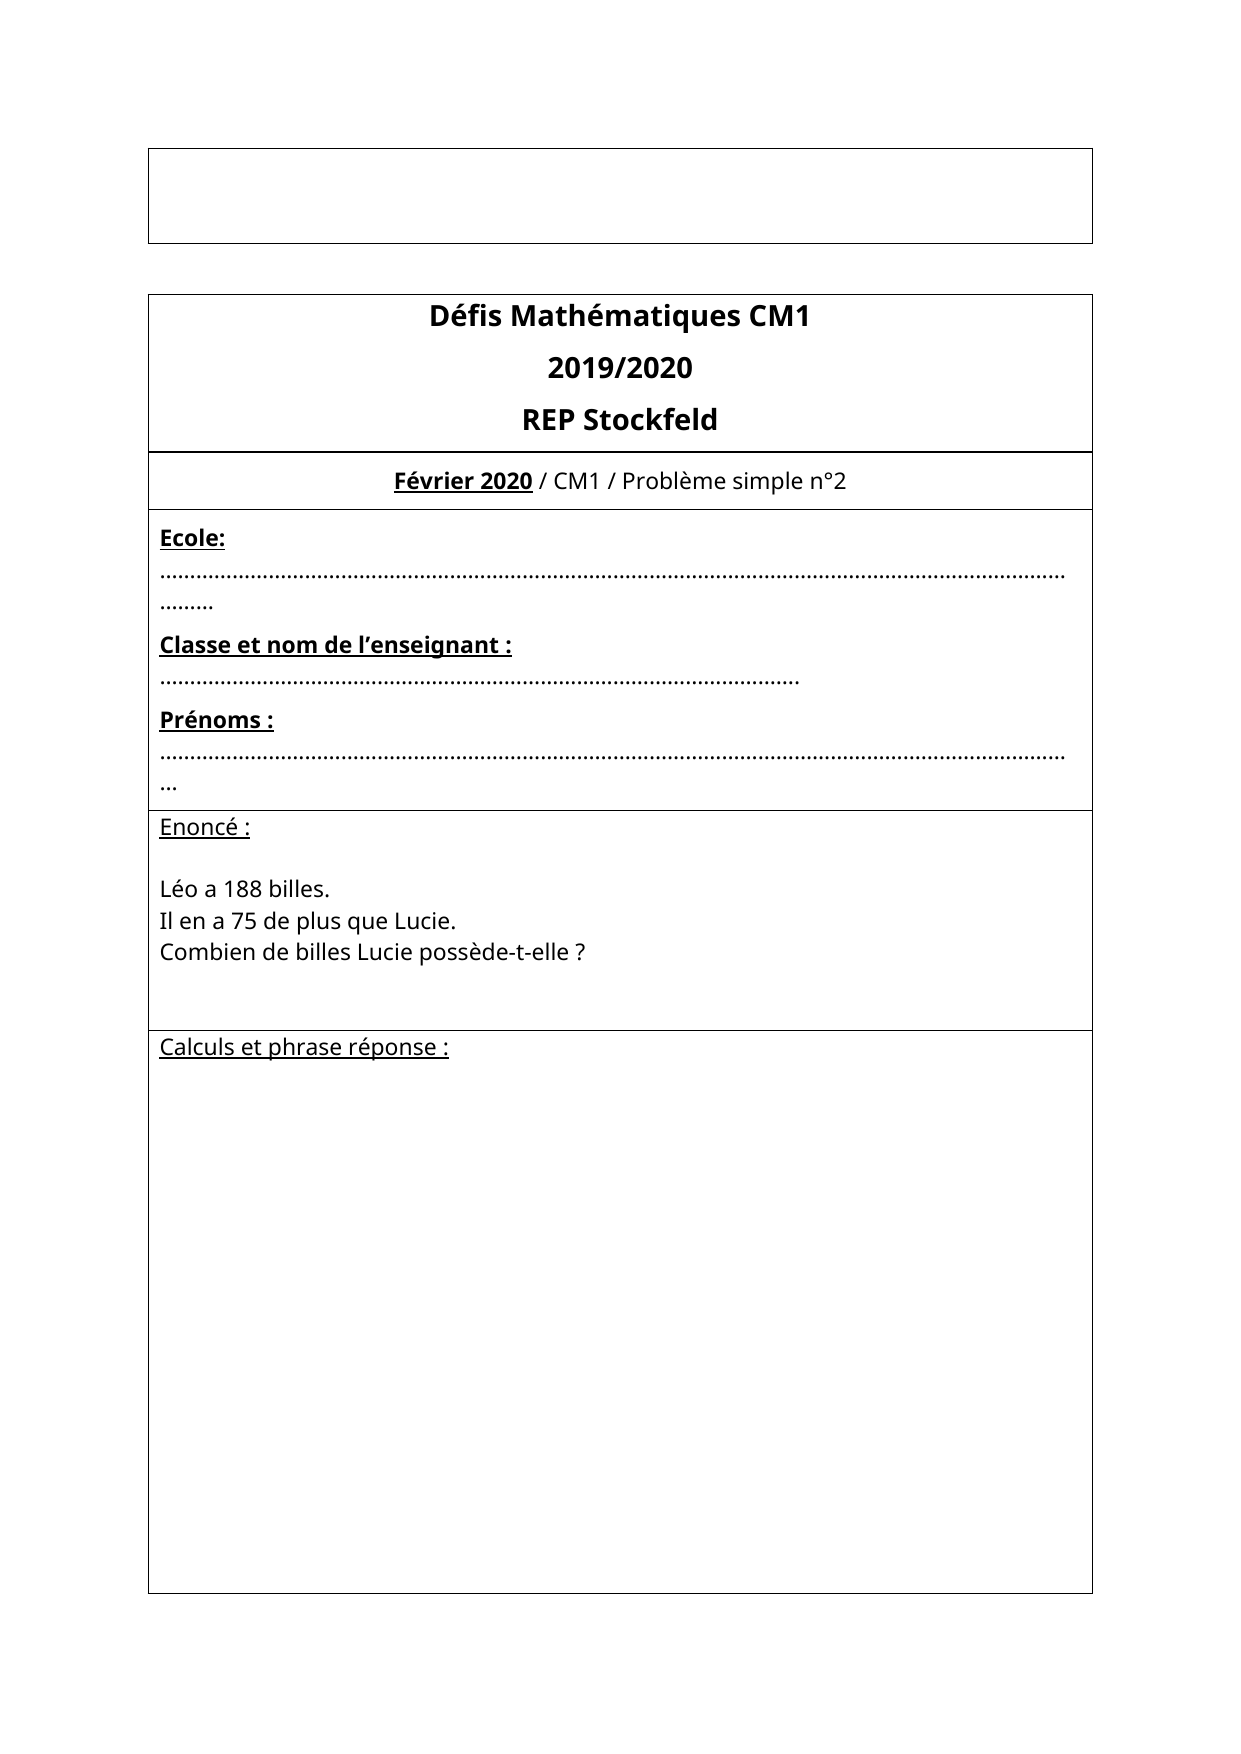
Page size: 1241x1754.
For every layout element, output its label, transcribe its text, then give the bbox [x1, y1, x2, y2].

table_cell Ecole: …………………………………………………………………………………………………………………………………………… Classe et nom de l’enseignant : ……………………………………………………………………………………………. Prénoms : ……………………………………………………………………………………………………………………………………… [149, 510, 1092, 810]
table_cell Enoncé : Léo a 188 billes. Il en a 75 de plus que Lucie. Combien de billes Lucie possède-t-elle ? [149, 811, 1092, 1029]
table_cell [149, 149, 1092, 242]
table_cell Février 2020 / CM1 / Problème simple n°2 [149, 453, 1092, 509]
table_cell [149, 1031, 1092, 1593]
table_header Défis Mathématiques CM1 2019/2020 REP Stockfeld [149, 295, 1092, 451]
